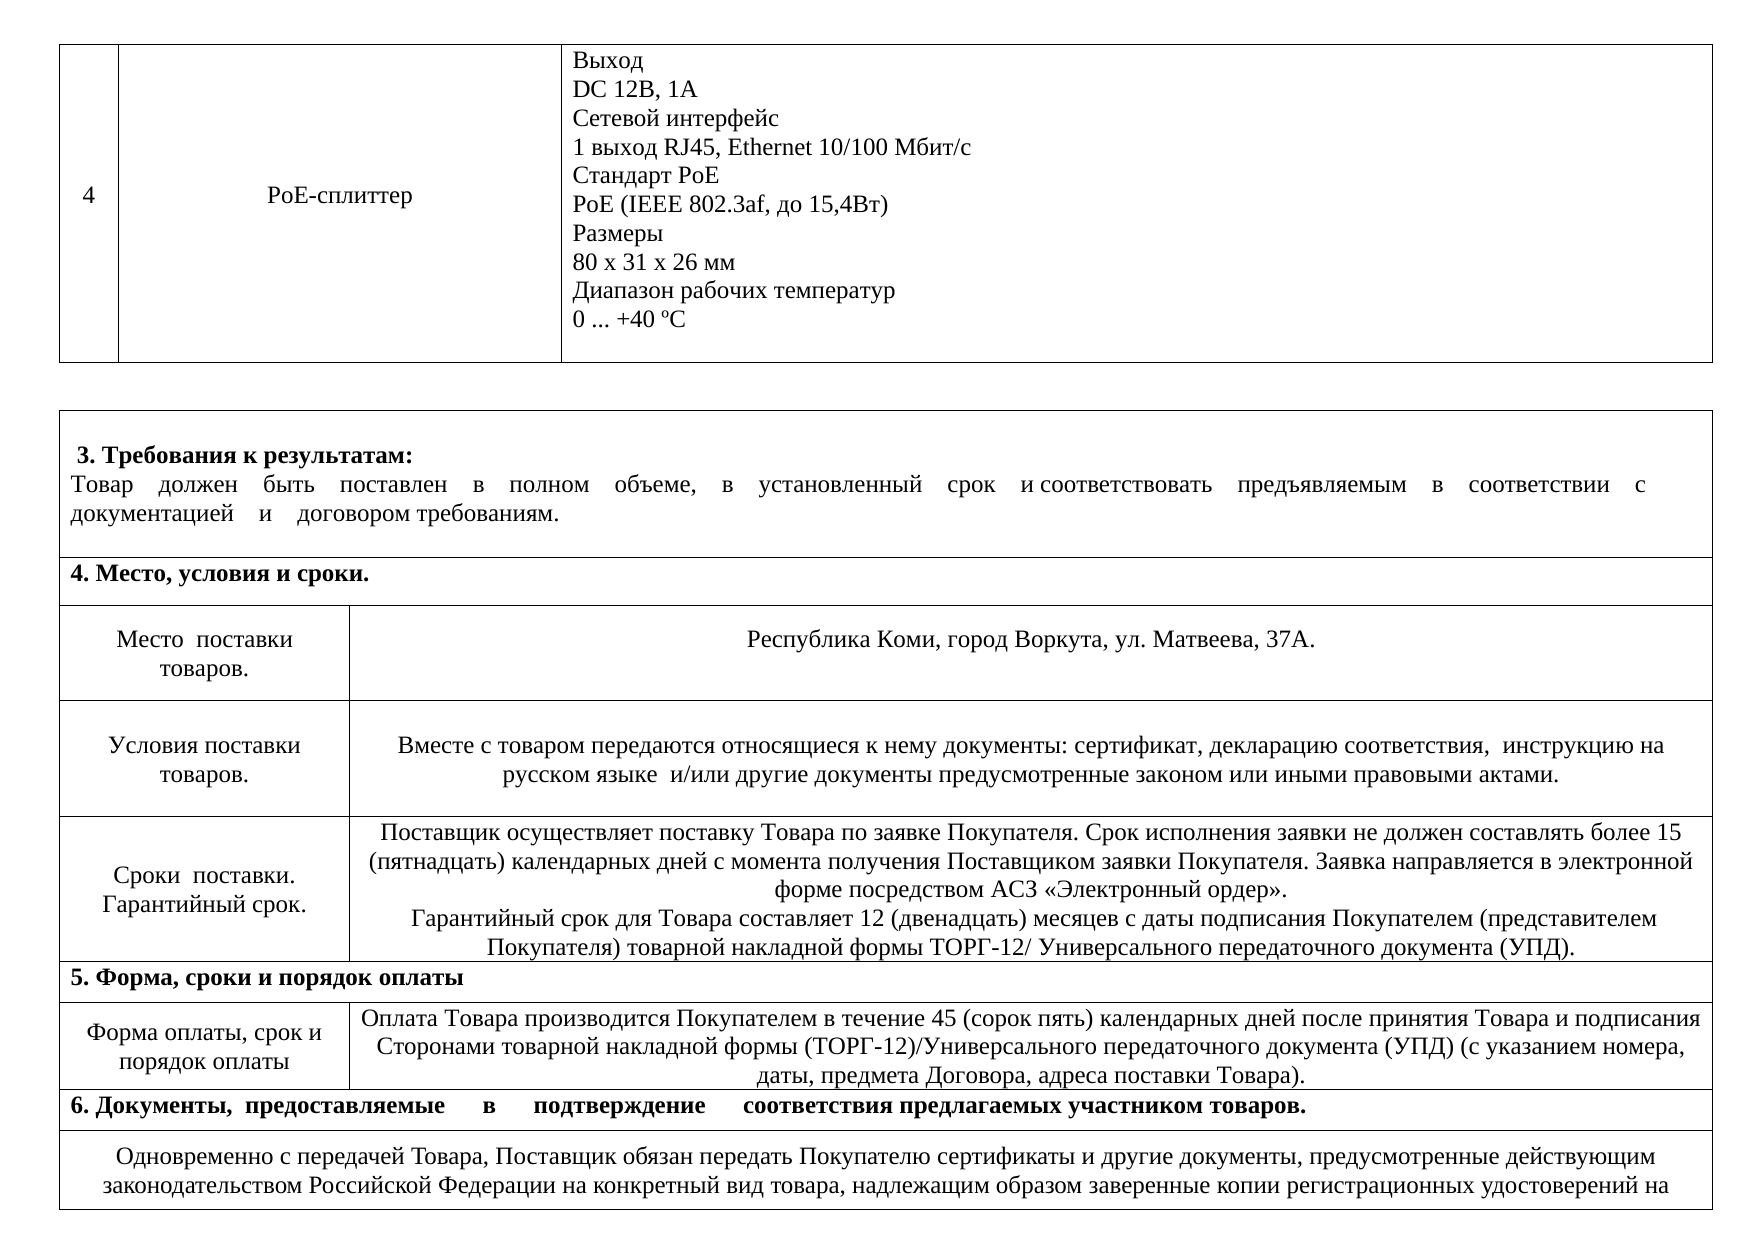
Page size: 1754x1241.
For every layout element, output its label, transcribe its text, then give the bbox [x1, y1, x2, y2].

table_cell Поставщик осуществляет поставку Товара по заявке Покупателя. Срок исполнения заявки не должен составлять более 15 (пятнадцать) календарных дней с момента получения Поставщиком заявки Покупателя. Заявка направляется в электронной форме посредством АСЗ «Электронный ордер». Гарантийный срок для Товара составляет 12 (двенадцать) месяцев с даты подписания Покупателем (представителем Покупателя) товарной накладной формы ТОРГ-12/ Универсального передаточного документа (УПД). [350, 817, 1712, 961]
table_cell 4. Место, условия и сроки. [60, 558, 1712, 605]
table_cell 6. Документы, предоставляемые в подтверждение соответствия предлагаемых участником товаров. [60, 1090, 1712, 1129]
table_cell Республика Коми, город Воркута, ул. Матвеева, 37А. [350, 606, 1712, 700]
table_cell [562, 45, 1712, 362]
table_cell 5. Форма, сроки и порядок оплаты [60, 962, 1712, 1002]
table_cell 4 [60, 45, 118, 362]
table_cell PoE-сплиттер [119, 45, 561, 362]
table_cell Место поставки товаров. [60, 606, 349, 700]
table_header 3. Требования к результатам: Товар должен быть поставлен в полном объеме, в установленный срок и соответствовать предъявляемым в соответствии с документацией и договором требованиям. [60, 411, 1712, 557]
table_cell Сроки поставки. Гарантийный срок. [60, 817, 349, 961]
table_cell Форма оплаты, срок и порядок оплаты [60, 1003, 349, 1089]
table_cell Оплата Товара производится Покупателем в течение 45 (сорок пять) календарных дней после принятия Товара и подписания Сторонами товарной накладной формы (ТОРГ-12)/Универсального передаточного документа (УПД) (с указанием номера, даты, предмета Договора, адреса поставки Товара). [350, 1003, 1712, 1089]
table_cell Условия поставки товаров. [60, 701, 349, 816]
table_cell Вместе с товаром передаются относящиеся к нему документы: сертификат, декларацию соответствия, инструкцию на русском языке и/или другие документы предусмотренные законом или иными правовыми актами. [350, 701, 1712, 816]
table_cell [60, 1131, 1712, 1209]
